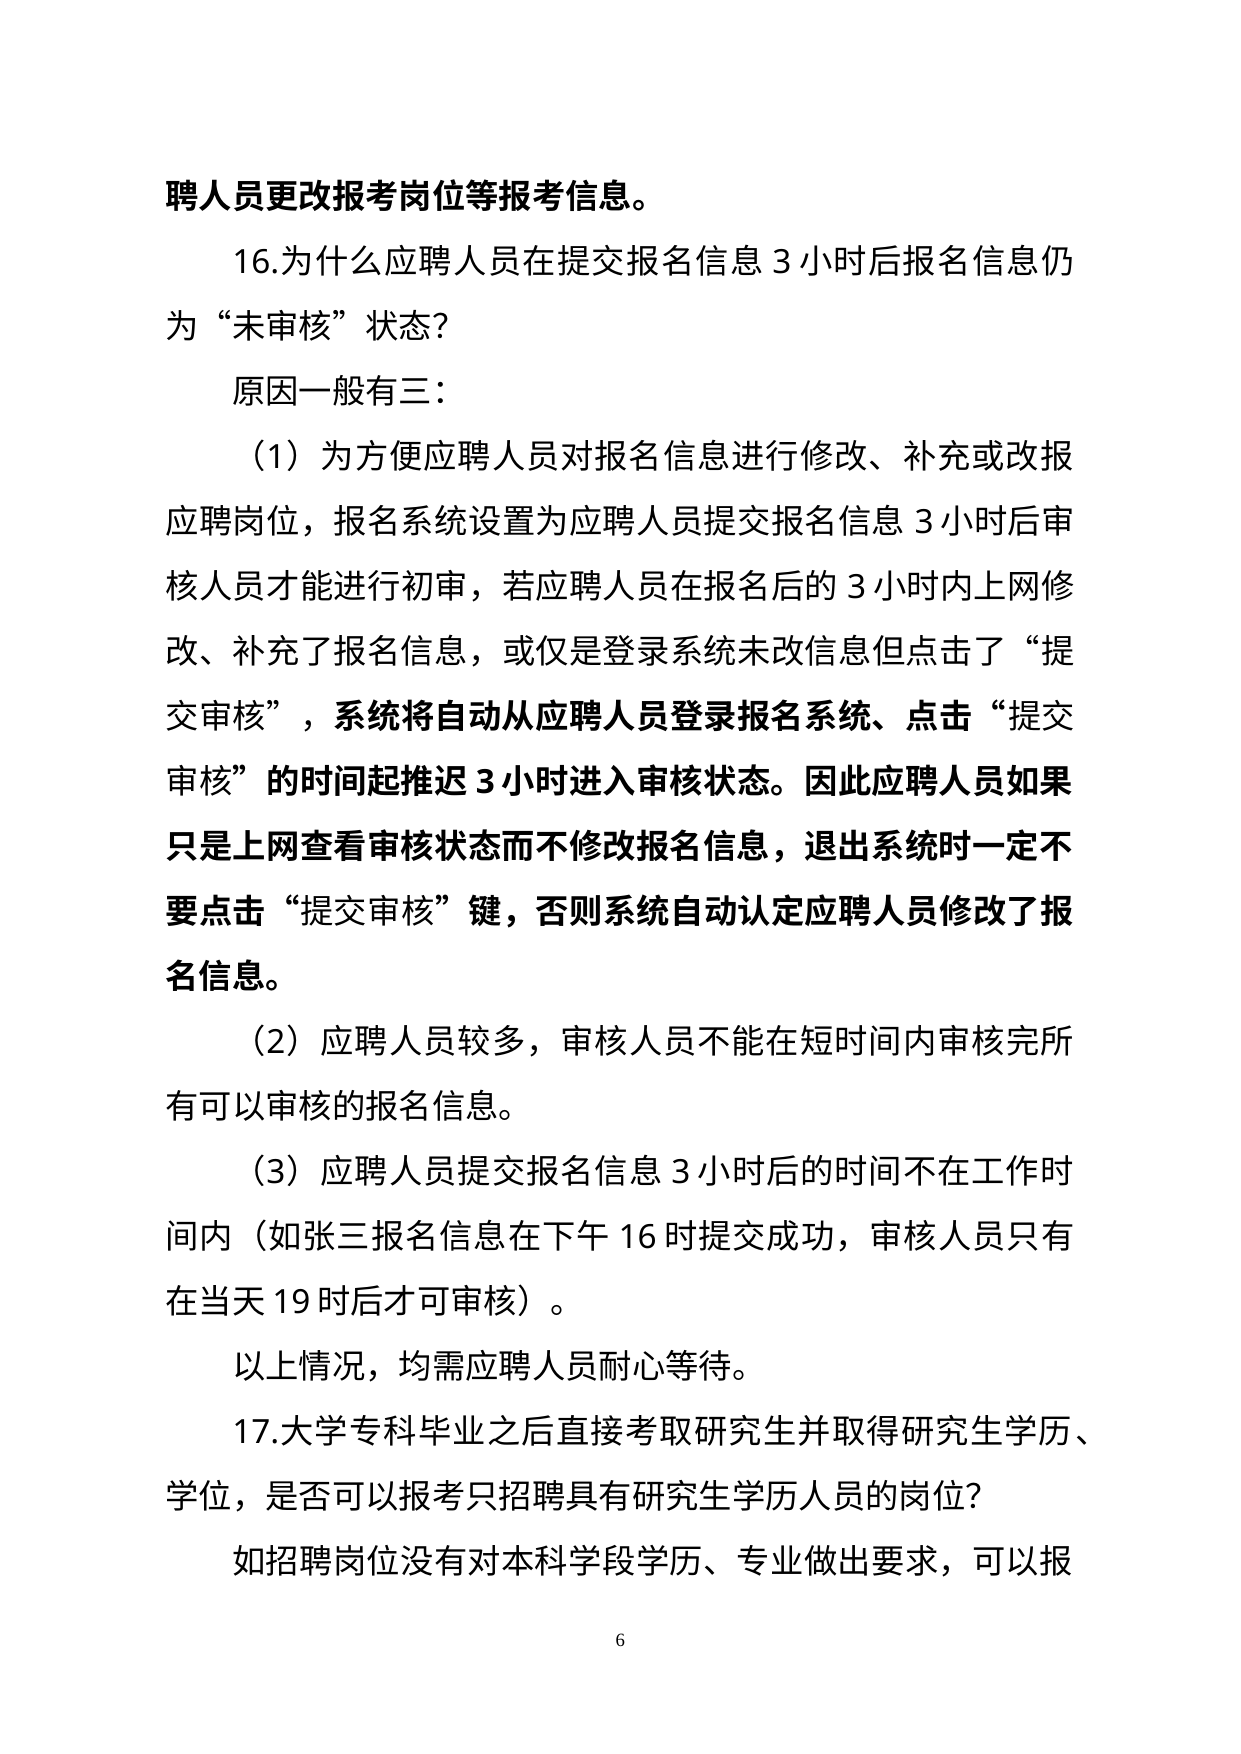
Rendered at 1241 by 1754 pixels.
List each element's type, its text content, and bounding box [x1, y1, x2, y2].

text （2）应聘人员较多，审核人员不能在短时间内审核完所有可以审核的报名信息。 [165, 1007, 1075, 1137]
text 16.为什么应聘人员在提交报名信息3小时后报名信息仍为“未审核”状态？ [165, 227, 1075, 357]
text （3）应聘人员提交报名信息3小时后的时间不在工作时间内（如张三报名信息在下午16时提交成功，审核人员只有在当天19时后才可审核）。 [165, 1137, 1075, 1332]
text 原因一般有三： [165, 357, 1075, 422]
text 17.大学专科毕业之后直接考取研究生并取得研究生学历、学位，是否可以报考只招聘具有研究生学历人员的岗位？ [165, 1397, 1075, 1527]
text 以上情况，均需应聘人员耐心等待。 [165, 1332, 1075, 1397]
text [165, 162, 1075, 227]
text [165, 1527, 1075, 1592]
text （1）为方便应聘人员对报名信息进行修改、补充或改报应聘岗位，报名系统设置为应聘人员提交报名信息3小时后审核人员才能进行初审，若应聘人员在报名后的3小时内上网修改、补充了报名信息，或仅是登录系统未改信息但点击了“提交审核”，系统将自动从应聘人员登录报名系统、点击“提交审核”的时间起推迟3小时进入审核状态。因此应聘人员如果只是上网查看审核状态而不修改报名信息，退出系统时一定不要点击“提交审核”键，否则系统自动认定应聘人员修改了报名信息。 [165, 422, 1075, 1007]
